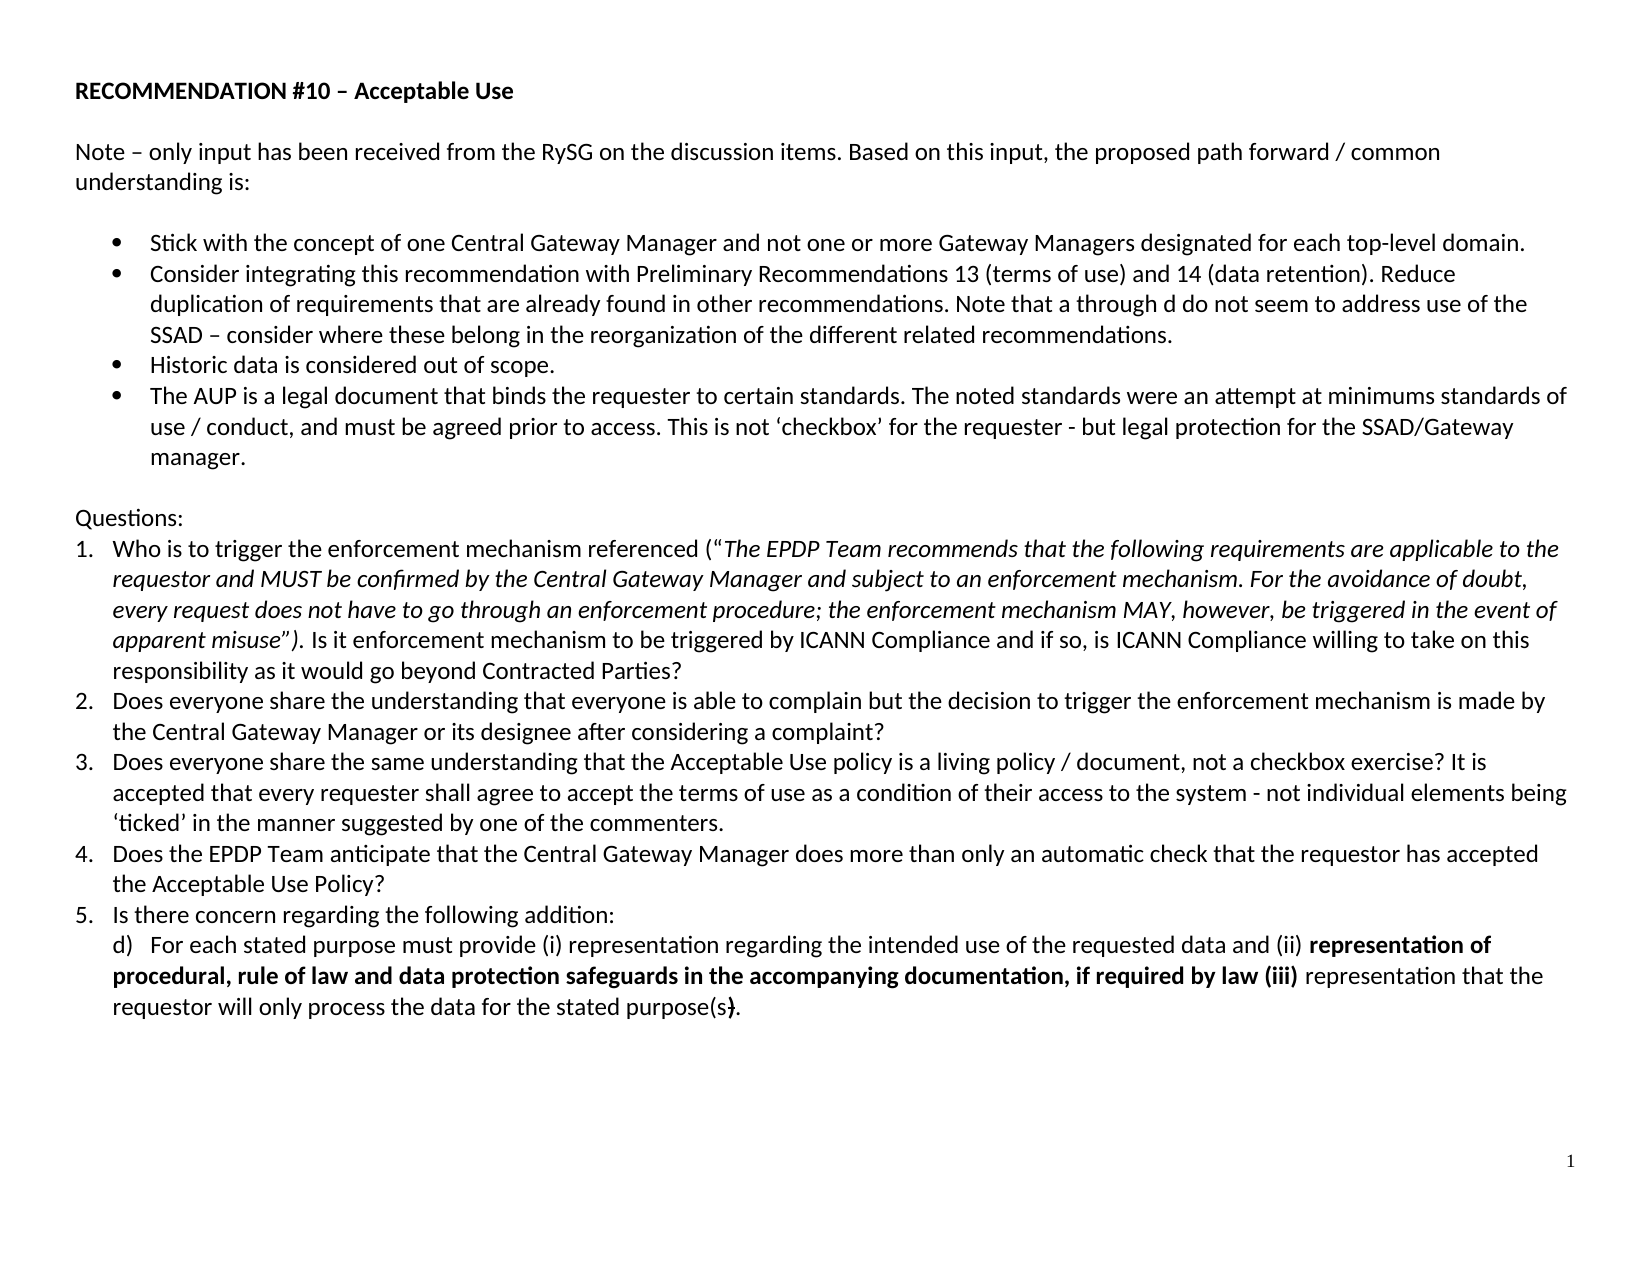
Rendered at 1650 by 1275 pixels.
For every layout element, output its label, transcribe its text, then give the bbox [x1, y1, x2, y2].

text Note – only input has been received from the RySG on the discussion items. Based on this input, the proposed path forward / common understanding is: [75, 136, 1575, 197]
list Historic data is considered out of scope. [112, 350, 1575, 380]
list Does the EPDP Team anticipate that the Central Gateway Manager does more than only an automatic check that the requestor has accepted the Acceptable Use Policy? [75, 838, 1575, 899]
list Does everyone share the understanding that everyone is able to complain but the decision to trigger the enforcement mechanism is made by the Central Gateway Manager or its designee after considering a complaint? [75, 685, 1575, 746]
text Questions: [75, 502, 1575, 533]
text RECOMMENDATION #10 – Acceptable Use [75, 75, 1575, 106]
list Stick with the concept of one Central Gateway Manager and not one or more Gateway Managers designated for each top-level domain. [112, 228, 1575, 258]
list Who is to trigger the enforcement mechanism referenced (“The EPDP Team recommends that the following requirements are applicable to the requestor and MUST be confirmed by the Central Gateway Manager and subject to an enforcement mechanism. For the avoidance of doubt, every request does not have to go through an enforcement procedure; the enforcement mechanism MAY, however, be triggered in the event of apparent misuse”). Is it enforcement mechanism to be triggered by ICANN Compliance and if so, is ICANN Compliance willing to take on this responsibility as it would go beyond Contracted Parties? [75, 533, 1575, 685]
list d) For each stated purpose must provide (i) representation regarding the intended use of the requested data and (ii) representation of procedural, rule of law and data protection safeguards in the accompanying documentation, if required by law (iii) representation that the requestor will only process the data for the stated purpose(s). [112, 929, 1575, 1021]
list Is there concern regarding the following addition: [75, 899, 1575, 929]
list Does everyone share the same understanding that the Acceptable Use policy is a living policy / document, not a checkbox exercise? It is accepted that every requester shall agree to accept the terms of use as a condition of their access to the system - not individual elements being ‘ticked’ in the manner suggested by one of the commenters. [75, 746, 1575, 838]
list Consider integrating this recommendation with Preliminary Recommendations 13 (terms of use) and 14 (data retention). Reduce duplication of requirements that are already found in other recommendations. Note that a through d do not seem to address use of the SSAD – consider where these belong in the reorganization of the different related recommendations. [112, 258, 1575, 350]
list The AUP is a legal document that binds the requester to certain standards. The noted standards were an attempt at minimums standards of use / conduct, and must be agreed prior to access. This is not ‘checkbox’ for the requester - but legal protection for the SSAD/Gateway manager. [112, 380, 1575, 472]
